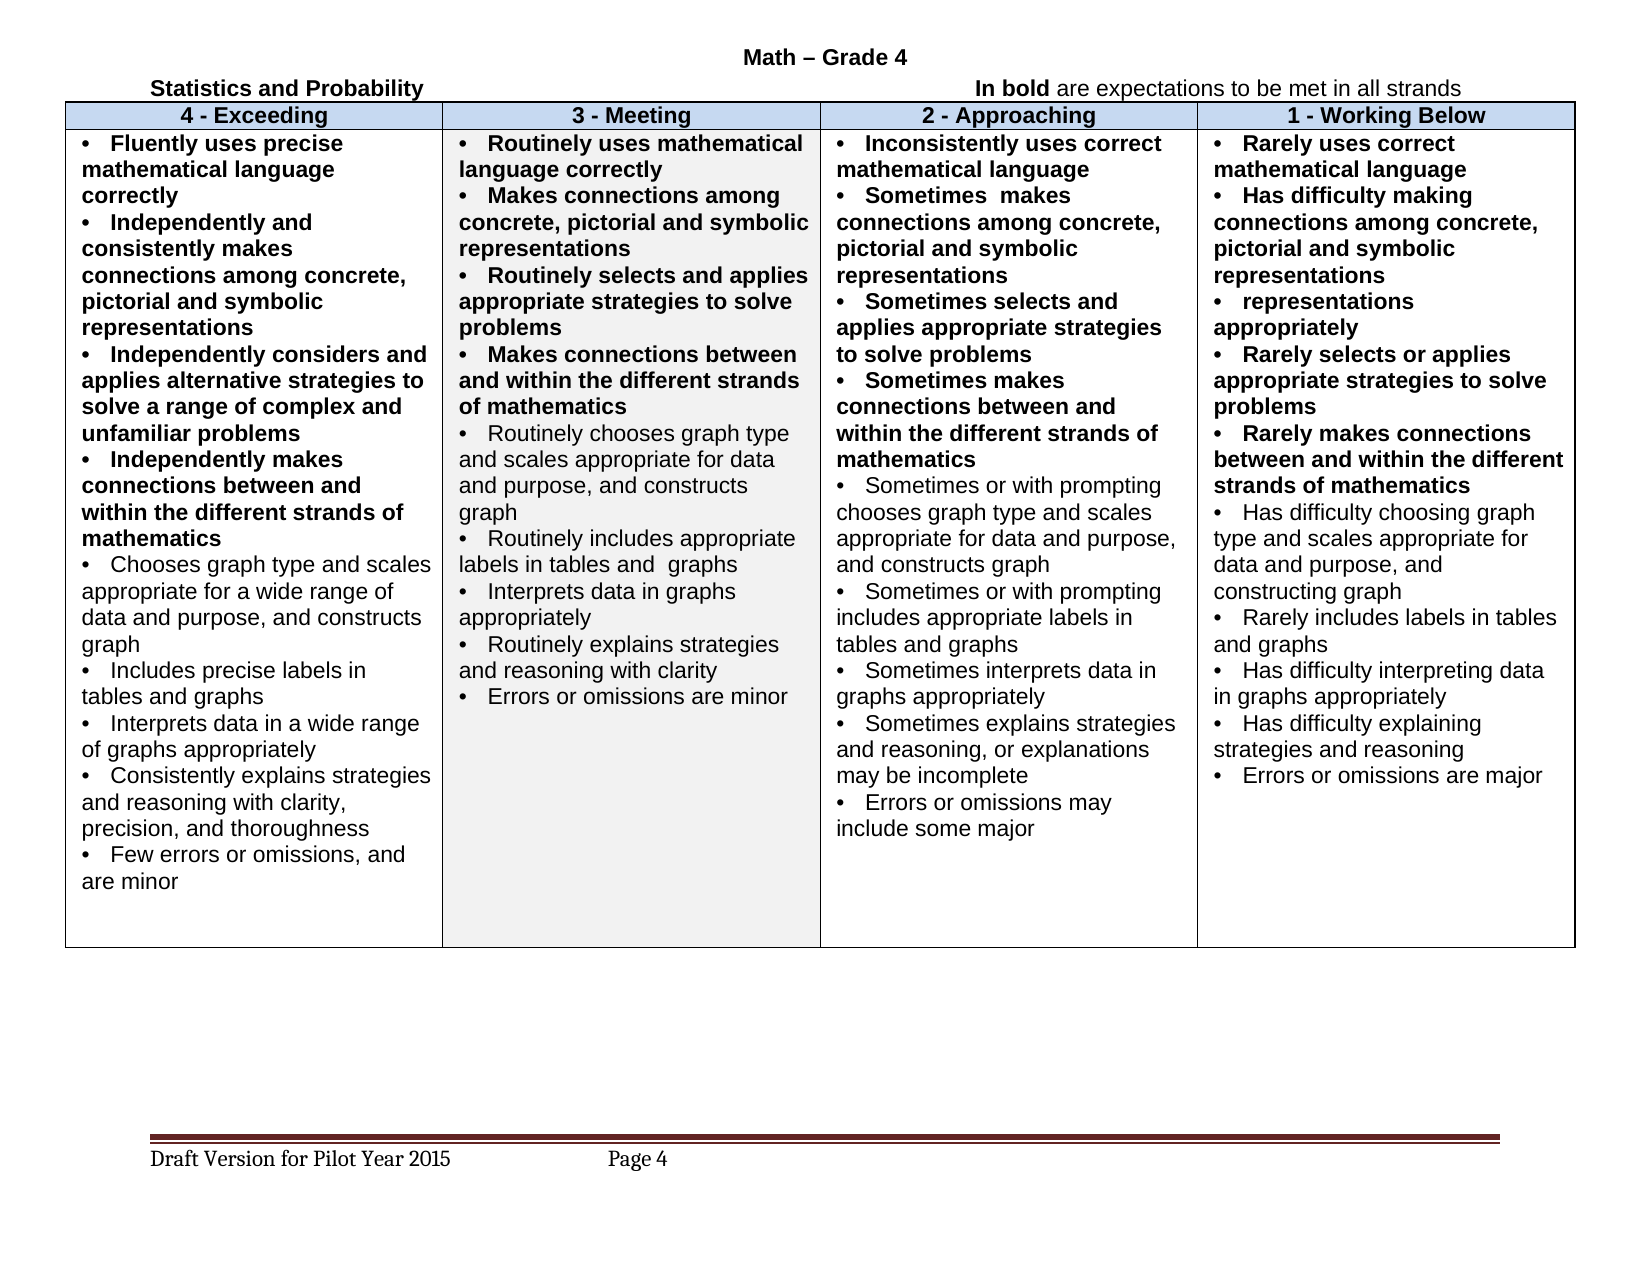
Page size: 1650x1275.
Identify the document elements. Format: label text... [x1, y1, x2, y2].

table_cell Routinely uses mathematical language correctly Makes connections among concrete, pictorial and symbolic representations Routinely selects and applies appropriate strategies to solve problems Makes connections between and within the different strands of mathematics Routinely chooses graph type and scales appropriate for data and purpose, and constructs graph Routinely includes appropriate labels in tables and graphs Interprets data in graphs appropriately Routinely explains strategies and reasoning with clarity Errors or omissions are minor [443, 130, 820, 947]
table_cell Inconsistently uses correct mathematical language Sometimes makes connections among concrete, pictorial and symbolic representations Sometimes selects and applies appropriate strategies to solve problems Sometimes makes connections between and within the different strands of mathematics Sometimes or with prompting chooses graph type and scales appropriate for data and purpose, and constructs graph Sometimes or with prompting includes appropriate labels in tables and graphs Sometimes interprets data in graphs appropriately Sometimes explains strategies and reasoning, or explanations may be incomplete Errors or omissions may include some major [821, 130, 1197, 947]
table_header 1 - Working Below [1198, 103, 1574, 129]
table_cell Fluently uses precise mathematical language correctly Independently and consistently makes connections among concrete, pictorial and symbolic representations Independently considers and applies alternative strategies to solve a range of complex and unfamiliar problems Independently makes connections between and within the different strands of mathematics Chooses graph type and scales appropriate for a wide range of data and purpose, and constructs graph Includes precise labels in tables and graphs Interprets data in a wide range of graphs appropriately Consistently explains strategies and reasoning with clarity, precision, and thoroughness Few errors or omissions, and are minor [66, 130, 442, 947]
table_cell Rarely uses correct mathematical language Has difficulty making connections among concrete, pictorial and symbolic representations representations appropriately Rarely selects or applies appropriate strategies to solve problems Rarely makes connections between and within the different strands of mathematics Has difficulty choosing graph type and scales appropriate for data and purpose, and constructing graph Rarely includes labels in tables and graphs Has difficulty interpreting data in graphs appropriately Has difficulty explaining strategies and reasoning Errors or omissions are major [1198, 130, 1574, 947]
table_header 3 - Meeting [443, 103, 820, 129]
table_header 2 - Approaching [821, 103, 1197, 129]
text Statistics and Probability In bold are expectations to be met in all strands [150, 75, 1500, 101]
table_header 4 - Exceeding [66, 103, 442, 129]
